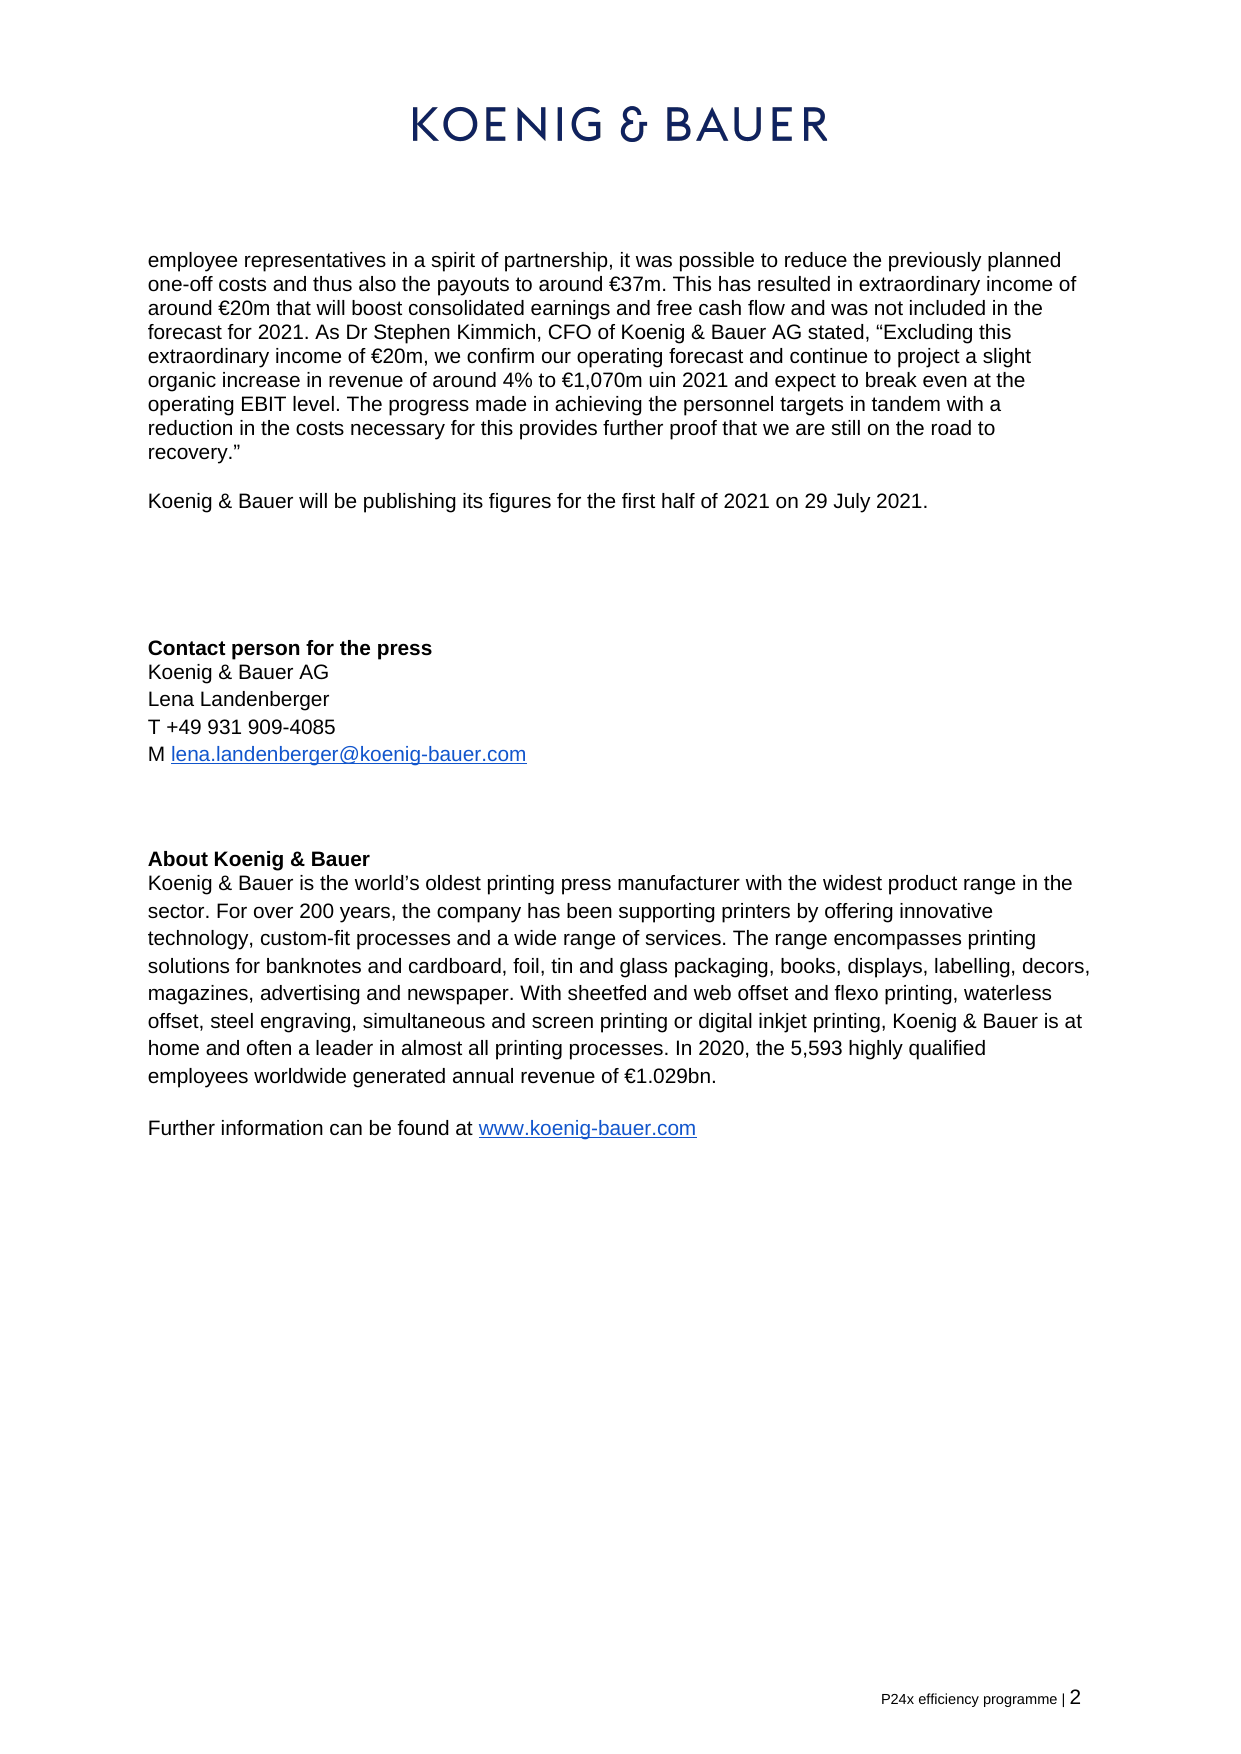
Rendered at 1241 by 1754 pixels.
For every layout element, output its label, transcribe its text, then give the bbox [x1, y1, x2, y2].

text Koenig & Bauer is the world’s oldest printing press manufacturer with the widest product range in the sector. For over 200 years, the company has been supporting printers by offering innovative technology, custom-fit processes and a wide range of services. The range encompasses printing solutions for banknotes and cardboard, foil, tin and glass packaging, books, displays, labelling, decors, magazines, advertising and newspaper. With sheetfed and web offset and flexo printing, waterless offset, steel engraving, simultaneous and screen printing or digital inkjet printing, Koenig & Bauer is at home and often a leader in almost all printing processes. In 2020, the 5,593 highly qualified employees worldwide generated annual revenue of €1.029bn. [148, 871, 1092, 1087]
text Further information can be found at www.koenig-bauer.com [148, 1116, 1092, 1140]
text Koenig & Bauer will be publishing its figures for the first half of 2021 on 29 July 2021. [148, 489, 1092, 513]
subtitle About Koenig & Bauer [148, 847, 1092, 871]
text Koenig & Bauer AG Lena Landenberger T +49 931 909-4085 M lena.landenberger@koenig-bauer.com [148, 659, 1092, 766]
subtitle Contact person for the press [148, 636, 1092, 659]
picture [413, 106, 828, 142]
